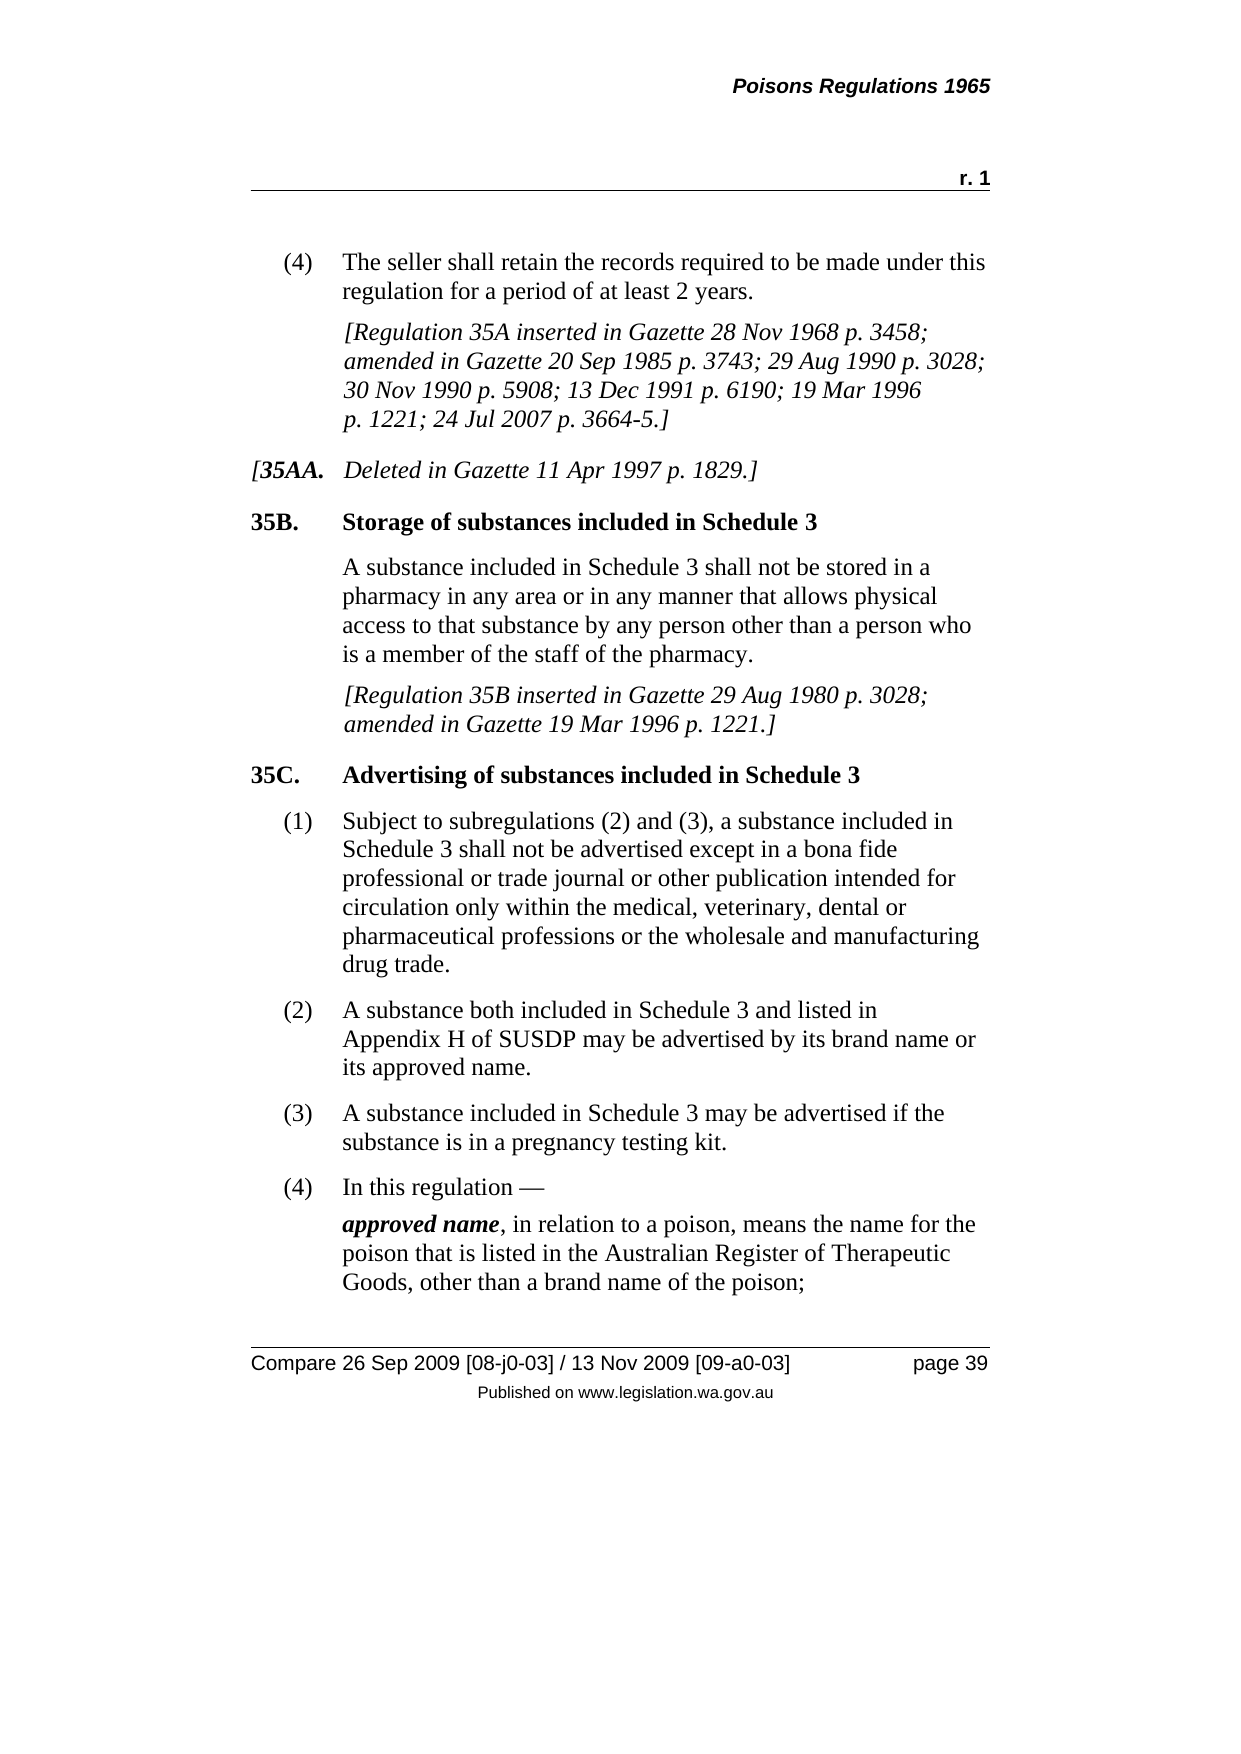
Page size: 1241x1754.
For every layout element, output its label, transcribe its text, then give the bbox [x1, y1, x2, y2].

text (2) A substance both included in Schedule 3 and listed in Appendix H of SUSDP may be advertised by its brand name or its approved name. [251, 995, 990, 1081]
text approved name, in relation to a poison, means the name for the poison that is listed in the Australian Register of Therapeutic Goods, other than a brand name of the poison; [251, 1209, 990, 1295]
text [35AA. Deleted in Gazette 11 Apr 1997 p. 1829.] [251, 455, 990, 484]
text A substance included in Schedule 3 shall not be stored in a pharmacy in any area or in any manner that allows physical access to that substance by any person other than a person who is a member of the staff of the pharmacy. [251, 552, 990, 667]
subtitle 35C. Advertising of substances included in Schedule 3 [251, 760, 990, 789]
text (4) In this regulation — [251, 1172, 990, 1201]
text [Regulation 35A inserted in Gazette 28 Nov 1968 p. 3458; amended in Gazette 20 Sep 1985 p. 3743; 29 Aug 1990 p. 3028; 30 Nov 1990 p. 5908; 13 Dec 1991 p. 6190; 19 Mar 1996 p. 1221; 24 Jul 2007 p. 3664-5.] [251, 317, 990, 432]
text [Regulation 35B inserted in Gazette 29 Aug 1980 p. 3028; amended in Gazette 19 Mar 1996 p. 1221.] [251, 680, 990, 737]
text (1) Subject to subregulations (2) and (3), a substance included in Schedule 3 shall not be advertised except in a bona fide professional or trade journal or other publication intended for circulation only within the medical, veterinary, dental or pharmaceutical professions or the wholesale and manufacturing drug trade. [251, 806, 990, 978]
text (3) A substance included in Schedule 3 may be advertised if the substance is in a pregnancy testing kit. [251, 1098, 990, 1155]
text (4) The seller shall retain the records required to be made under this regulation for a period of at least 2 years. [251, 247, 990, 305]
subtitle 35B. Storage of substances included in Schedule 3 [251, 507, 990, 536]
